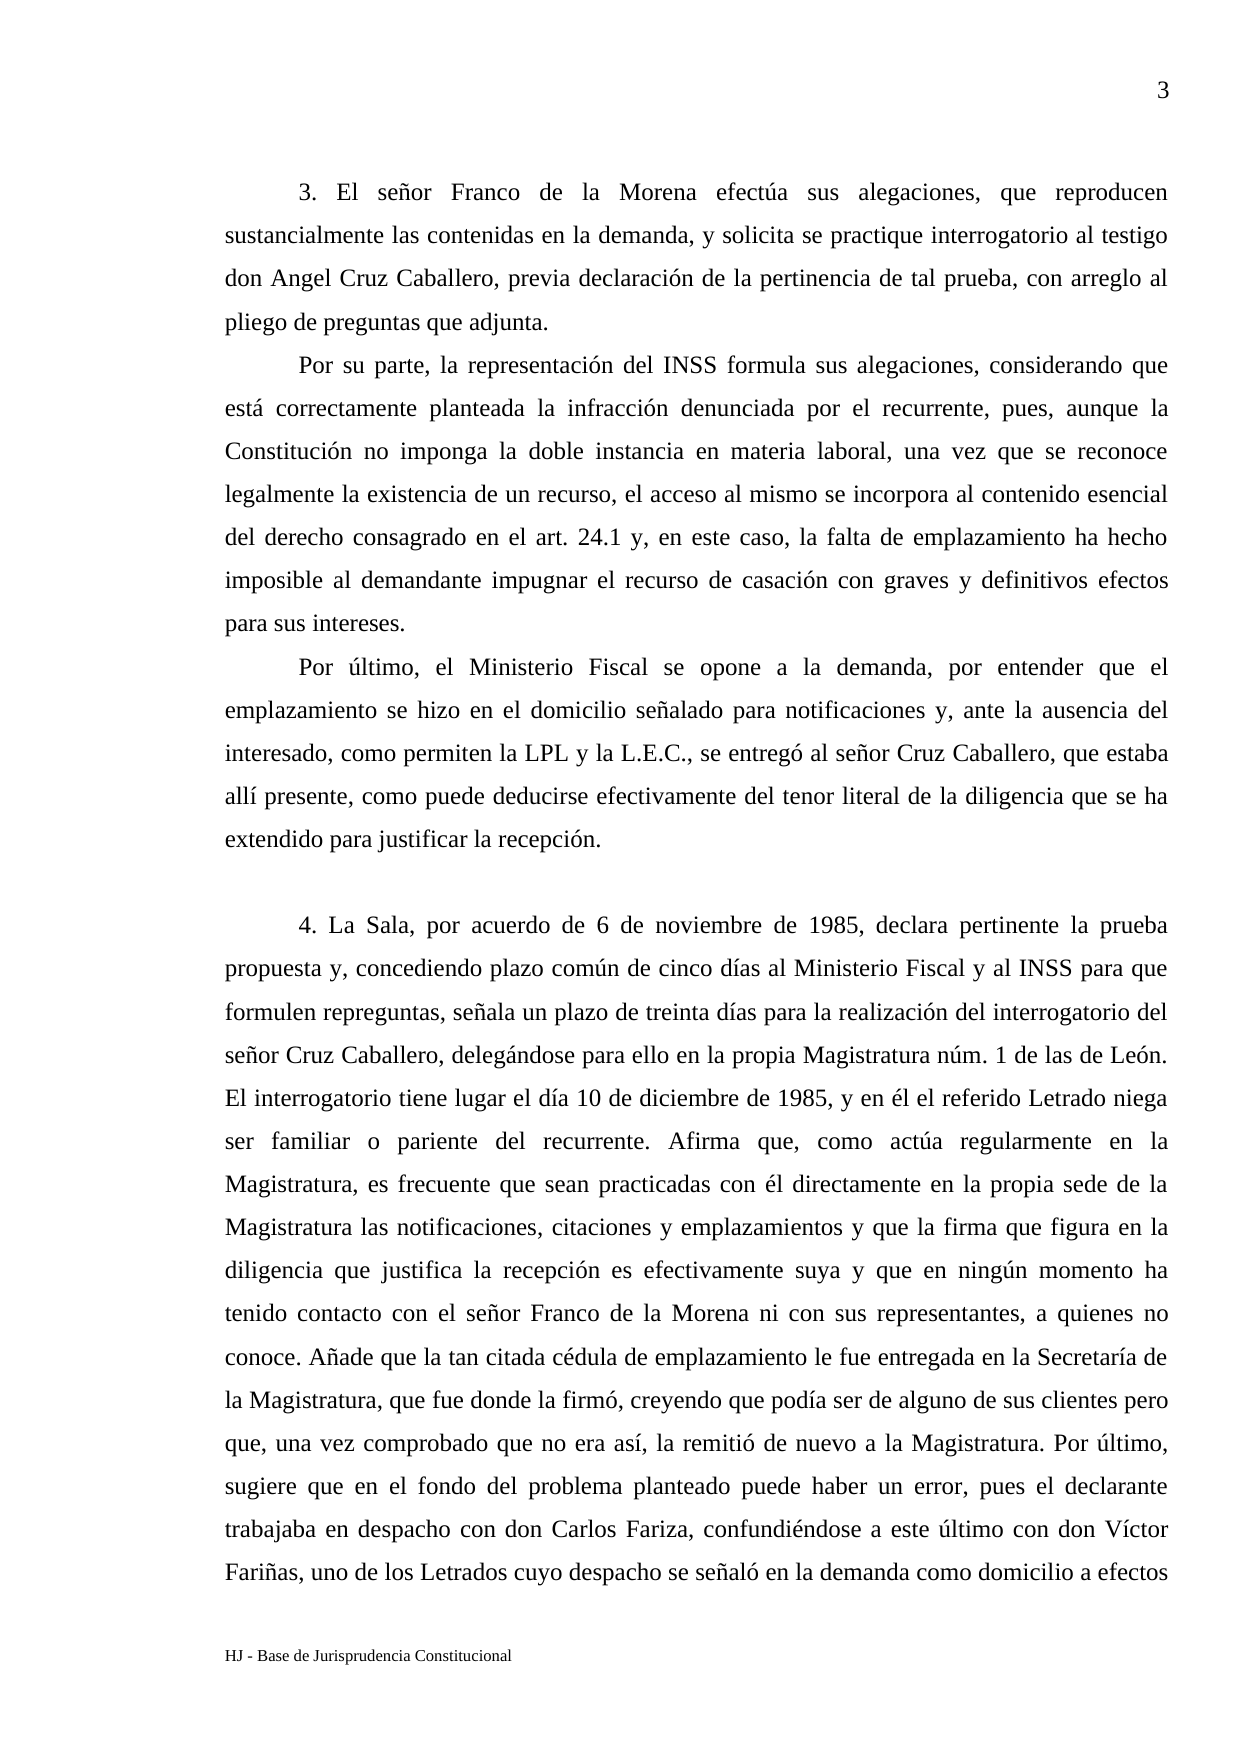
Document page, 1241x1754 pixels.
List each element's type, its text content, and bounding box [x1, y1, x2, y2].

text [224, 910, 1169, 1586]
text Por último, el Ministerio Fiscal se opone a la demanda, por entender que el emplazamiento se hizo en el domicilio señalado para notificaciones y, ante la ausencia del interesado, como permiten la LPL y la L.E.C., se entregó al señor Cruz Caballero, que estaba allí presente, como puede deducirse efectivamente del tenor literal de la diligencia que se ha extendido para justificar la recepción. [224, 652, 1169, 853]
text 3. El señor Franco de la Morena efectúa sus alegaciones, que reproducen sustancialmente las contenidas en la demanda, y solicita se practique interrogatorio al testigo don Angel Cruz Caballero, previa declaración de la pertinencia de tal prueba, con arreglo al pliego de preguntas que adjunta. [224, 177, 1169, 335]
text Por su parte, la representación del INSS formula sus alegaciones, considerando que está correctamente planteada la infracción denunciada por el recurrente, pues, aunque la Constitución no imponga la doble instancia en materia laboral, una vez que se reconoce legalmente la existencia de un recurso, el acceso al mismo se incorpora al contenido esencial del derecho consagrado en el art. 24.1 y, en este caso, la falta de emplazamiento ha hecho imposible al demandante impugnar el recurso de casación con graves y definitivos efectos para sus intereses. [224, 350, 1169, 637]
